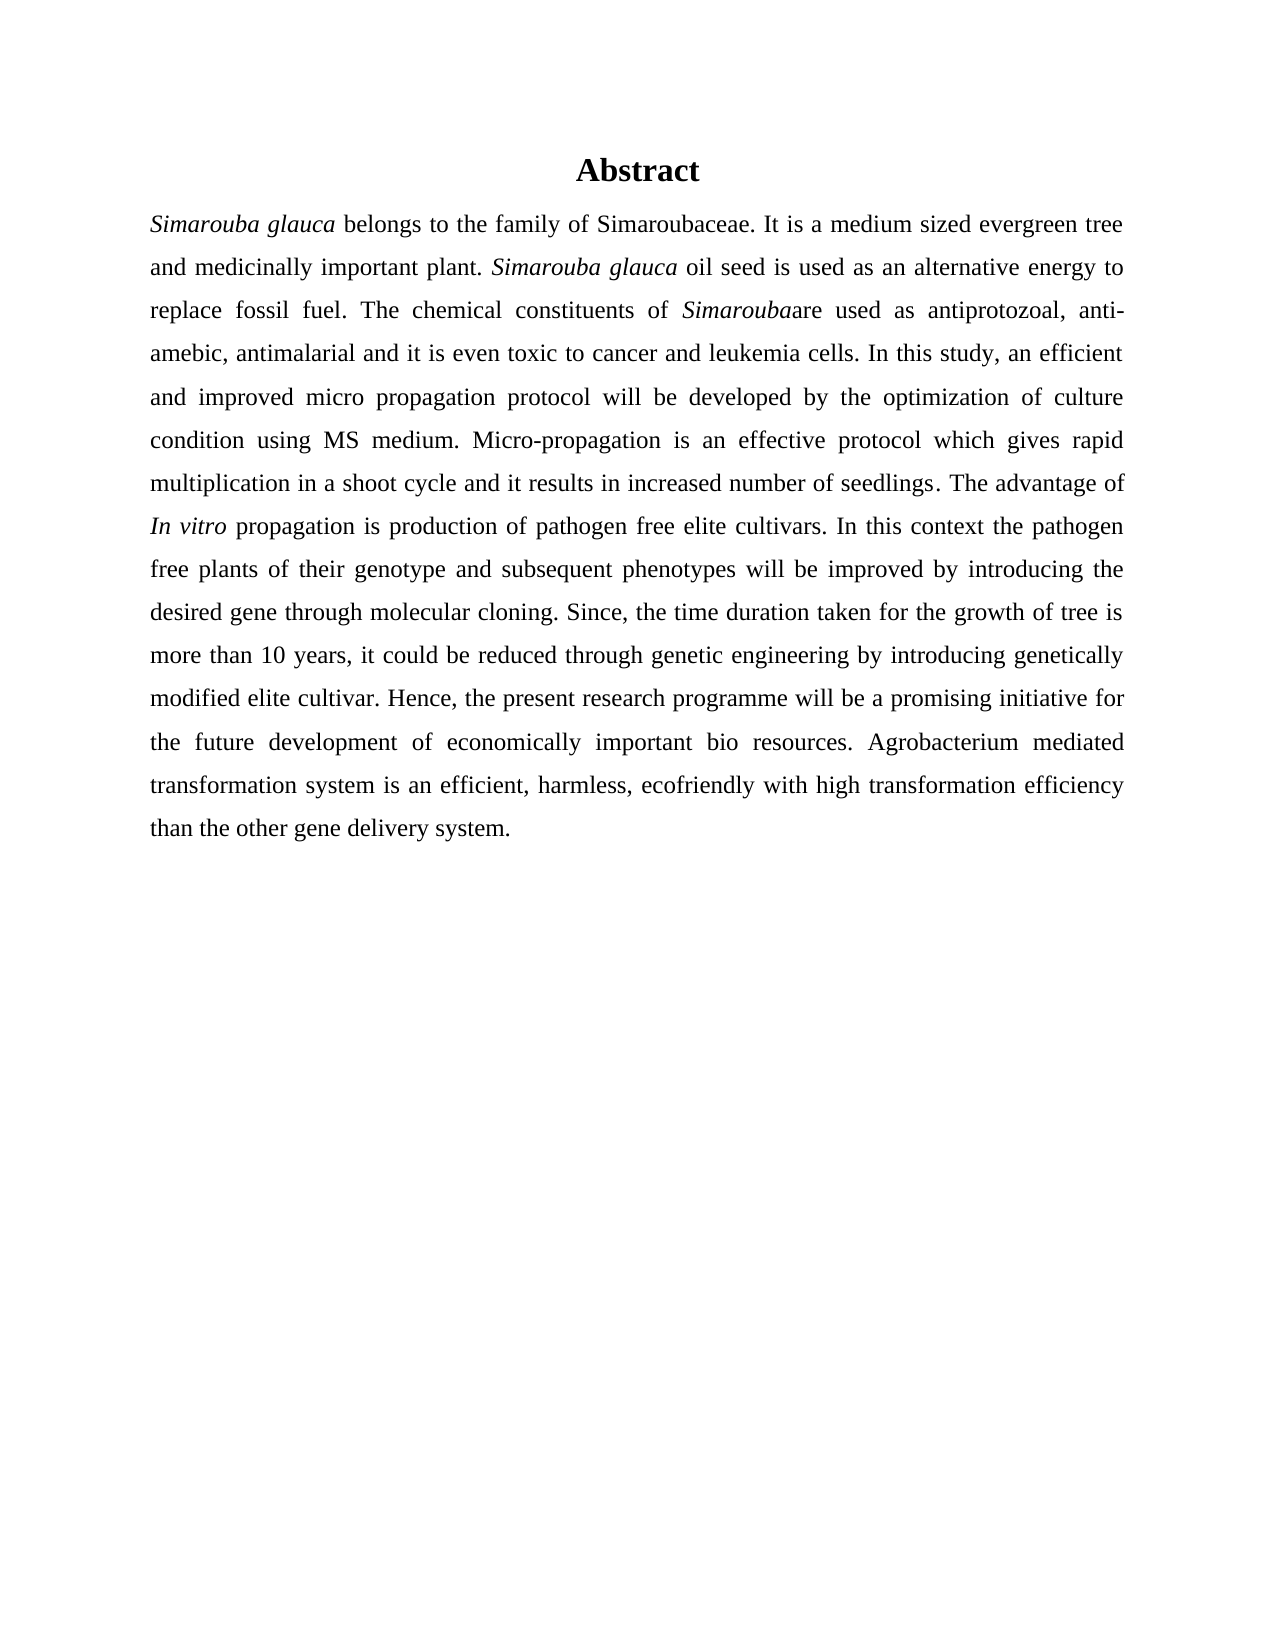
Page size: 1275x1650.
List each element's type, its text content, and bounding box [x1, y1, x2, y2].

text Abstract [150, 150, 1125, 188]
text Simarouba glauca belongs to the family of Simaroubaceae. It is a medium sized evergreen tree and medicinally important plant. Simarouba glauca oil seed is used as an alternative energy to replace fossil fuel. The chemical constituents of Simaroubaare used as antiprotozoal, anti-amebic, antimalarial and it is even toxic to cancer and leukemia cells. In this study, an efficient and improved micro propagation protocol will be developed by the optimization of culture condition using MS medium. Micro-propagation is an effective protocol which gives rapid multiplication in a shoot cycle and it results in increased number of seedlings. The advantage of In vitro propagation is production of pathogen free elite cultivars. In this context the pathogen free plants of their genotype and subsequent phenotypes will be improved by introducing the desired gene through molecular cloning. Since, the time duration taken for the growth of tree is more than 10 years, it could be reduced through genetic engineering by introducing genetically modified elite cultivar. Hence, the present research programme will be a promising initiative for the future development of economically important bio resources. Agrobacterium mediated transformation system is an efficient, harmless, ecofriendly with high transformation efficiency than the other gene delivery system. [150, 209, 1125, 842]
